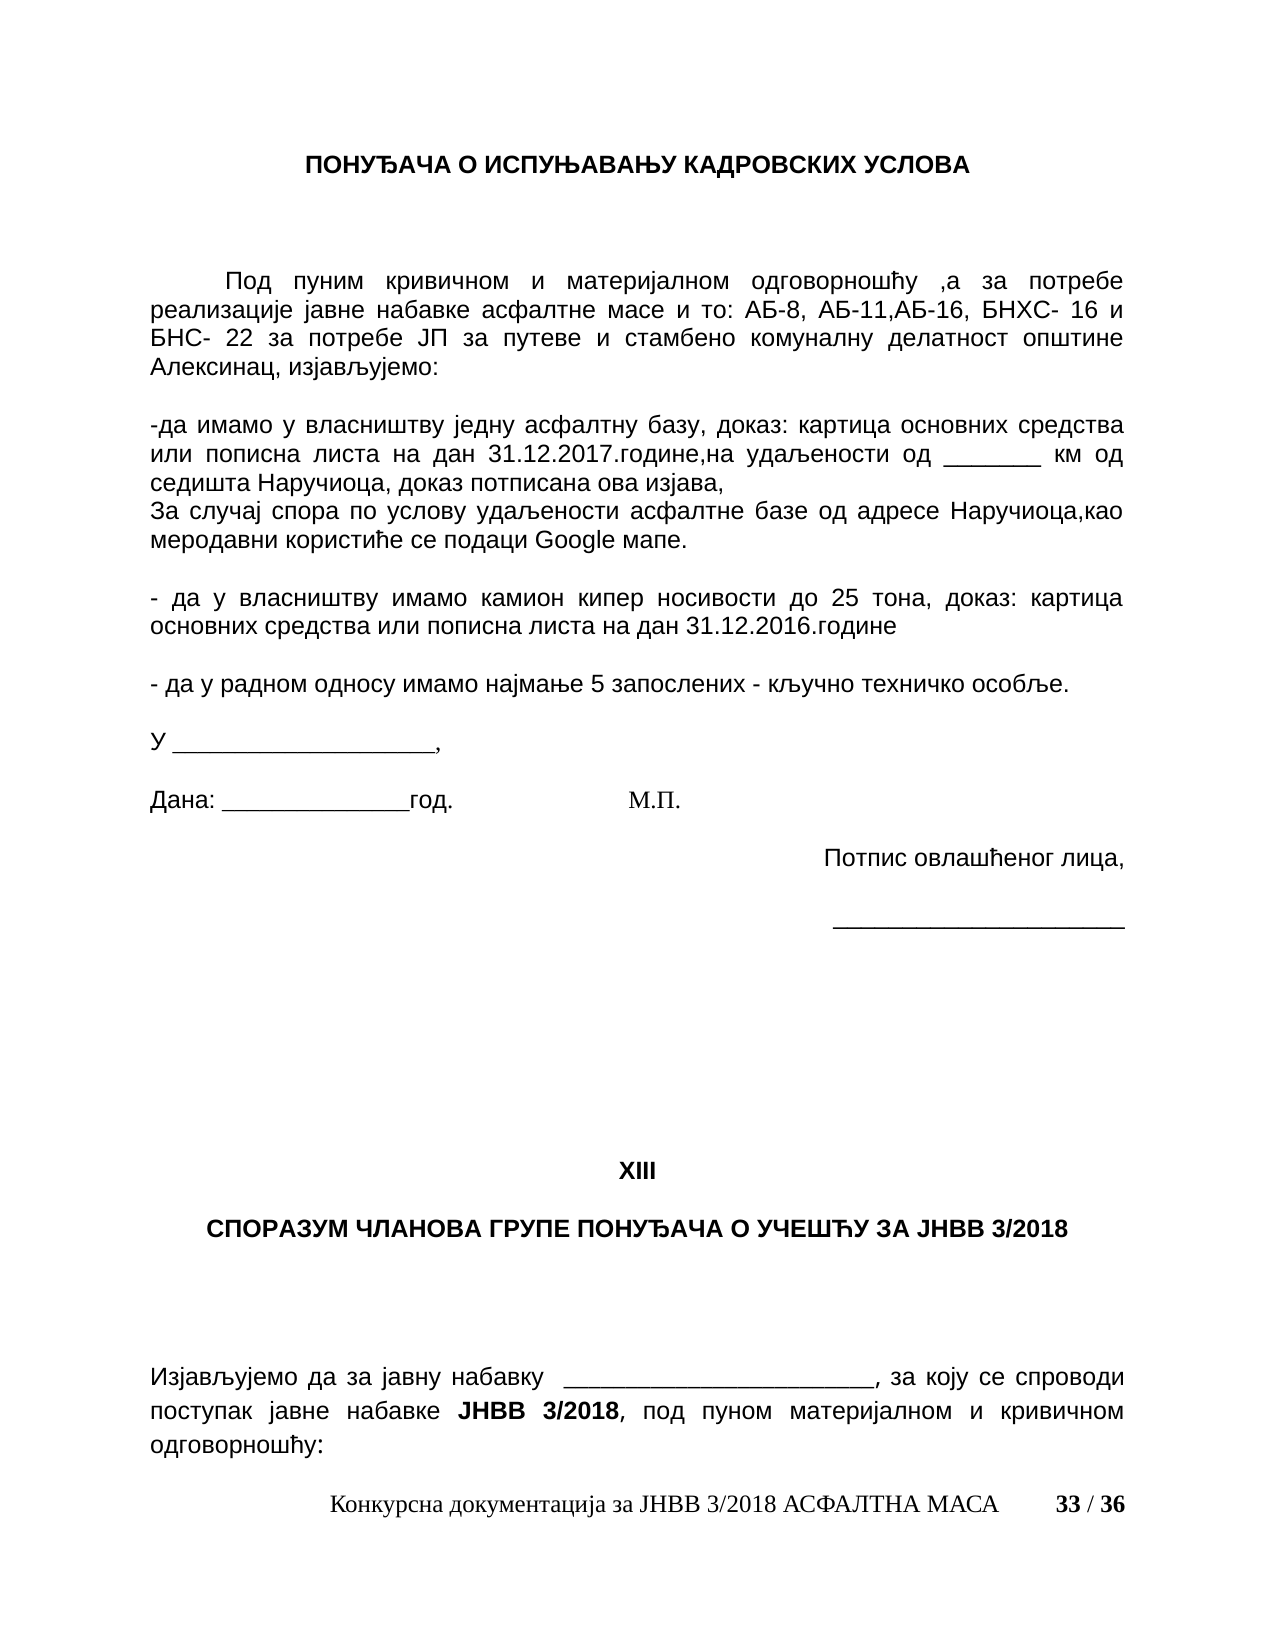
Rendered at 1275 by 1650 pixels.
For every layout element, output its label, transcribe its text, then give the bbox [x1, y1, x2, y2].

text - да у радном односу имамо најмање 5 запослених - кључно техничко особље. [150, 669, 1125, 698]
text ПОНУЂАЧА О ИСПУЊАВАЊУ КАДРОВСКИХ УСЛОВА [150, 150, 1125, 179]
text СПОРАЗУМ ЧЛАНОВА ГРУПЕ ПОНУЂАЧА О УЧЕШЋУ ЗА ЈНВВ 3/2018 [150, 1214, 1125, 1242]
text Под пуним кривичном и материјалном одговорношћу ,а за потребе реализације јавне набавке асфалтне масе и то: АБ-8, АБ-11,АБ-16, БНХС- 16 и БНС- 22 за потребе ЈП за путеве и стамбено комуналну делатност општине Алексинац, изјављујемо: [150, 266, 1125, 381]
text XIII [150, 1156, 1125, 1184]
text Потпис овлашћеног лица, [150, 843, 1125, 872]
text _____________________ [150, 901, 1125, 930]
text Дана: _______________год. М.П. [150, 785, 1125, 814]
text -да имамо у власништву једну асфалтну базу, доказ: картица основних средства или пописна листа на дан 31.12.2017.године,на удаљености од _______ км од седишта Наручиоца, доказ потписана овa изјава, [150, 410, 1125, 496]
text Изјављујемо да за јавну набавку _________________________, за коју се спроводи поступак јавне набавке ЈНВВ 3/2018, под пуном материјалном и кривичном одговорношћу: [150, 1358, 1125, 1461]
text - да у власништву имамо камион кипер носивости до 25 тона, доказ: картица основних средства или пописна листа на дан 31.12.2016.године [150, 582, 1125, 640]
text За случај спора по услову удаљености асфалтне базе од адресе Наручиоца,као меродавни користиће се подаци Google мапе. [150, 496, 1125, 554]
text У _____________________, [150, 727, 1125, 756]
